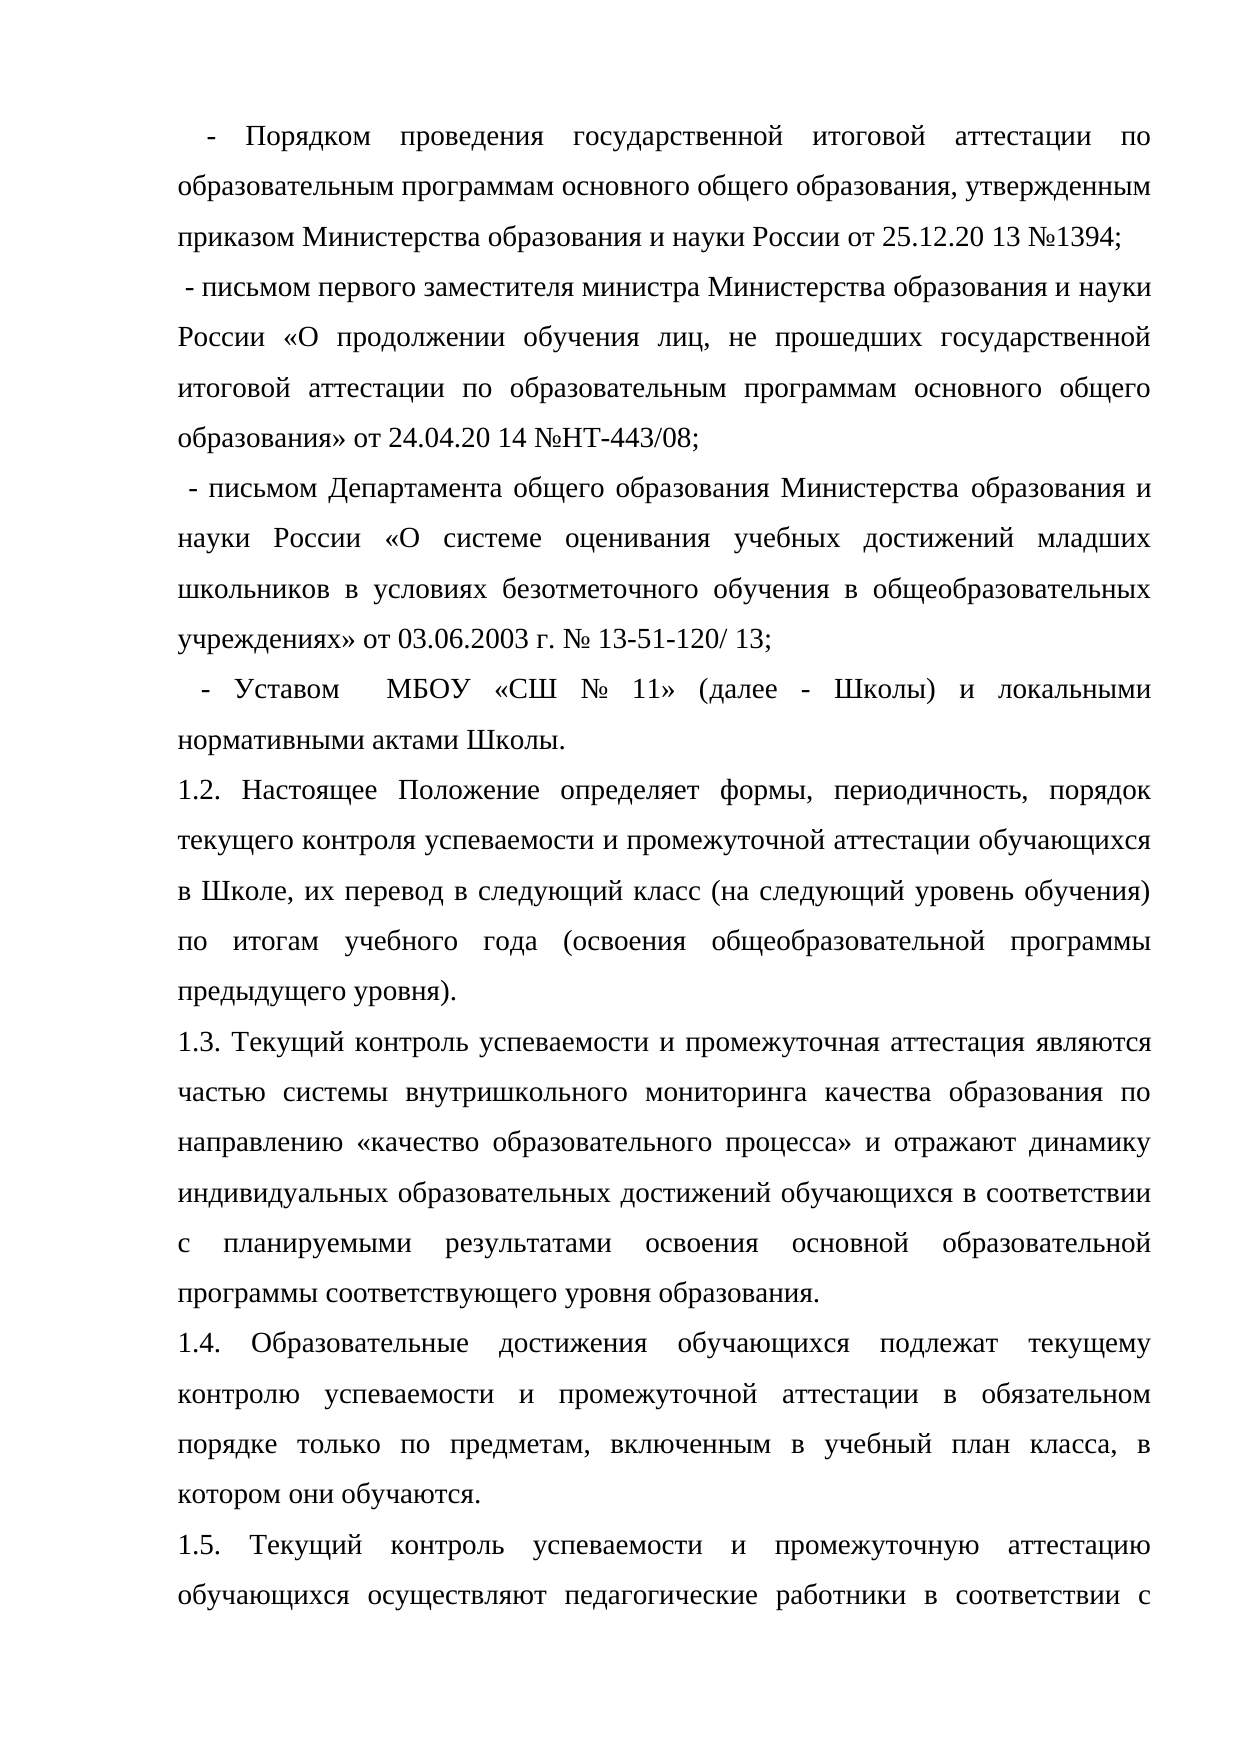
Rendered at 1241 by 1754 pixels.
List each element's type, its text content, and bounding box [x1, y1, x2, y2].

text 1.4. Образовательные достижения обучающихся подлежат текущему контролю успеваемости и промежуточной аттестации в обязательном порядке только по предметам, включенным в учебный план класса, в котором они обучаются. [177, 1326, 1152, 1510]
text - письмом Департамента общего образования Министерства образования и науки России «О системе оценивания учебных достижений младших школьников в условиях безотметочного обучения в общеобразовательных учреждениях» от 03.06.2003 г. № 13-51-120/ 13; [177, 470, 1152, 655]
text - письмом первого заместителя министра Министерства образования и науки России «О продолжении обучения лиц, не прошедших государственной итоговой аттестации по образовательным программам основного общего образования» от 24.04.20 14 №НТ-443/08; [177, 269, 1152, 453]
text - Уставом МБОУ «СШ № 11» (далее - Школы) и локальными нормативными актами Школы. [177, 672, 1152, 755]
text 1.2. Настоящее Положение определяет формы, периодичность, порядок текущего контроля успеваемости и промежуточной аттестации обучающихся в Школе, их перевод в следующий класс (на следующий уровень обучения) по итогам учебного года (освоения общеобразовательной программы предыдущего уровня). [177, 772, 1152, 1007]
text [177, 1527, 1152, 1611]
text 1.3. Текущий контроль успеваемости и промежуточная аттестация являются частью системы внутришкольного мониторинга качества образования по направлению «качество образовательного процесса» и отражают динамику индивидуальных образовательных достижений обучающихся в соответствии с планируемыми результатами освоения основной образовательной программы соответствующего уровня образования. [177, 1024, 1152, 1309]
text - Порядком проведения государственной итоговой аттестации по образовательным программам основного общего образования, утвержденным приказом Министерства образования и науки России от 25.12.20 13 №1394; [177, 118, 1152, 252]
